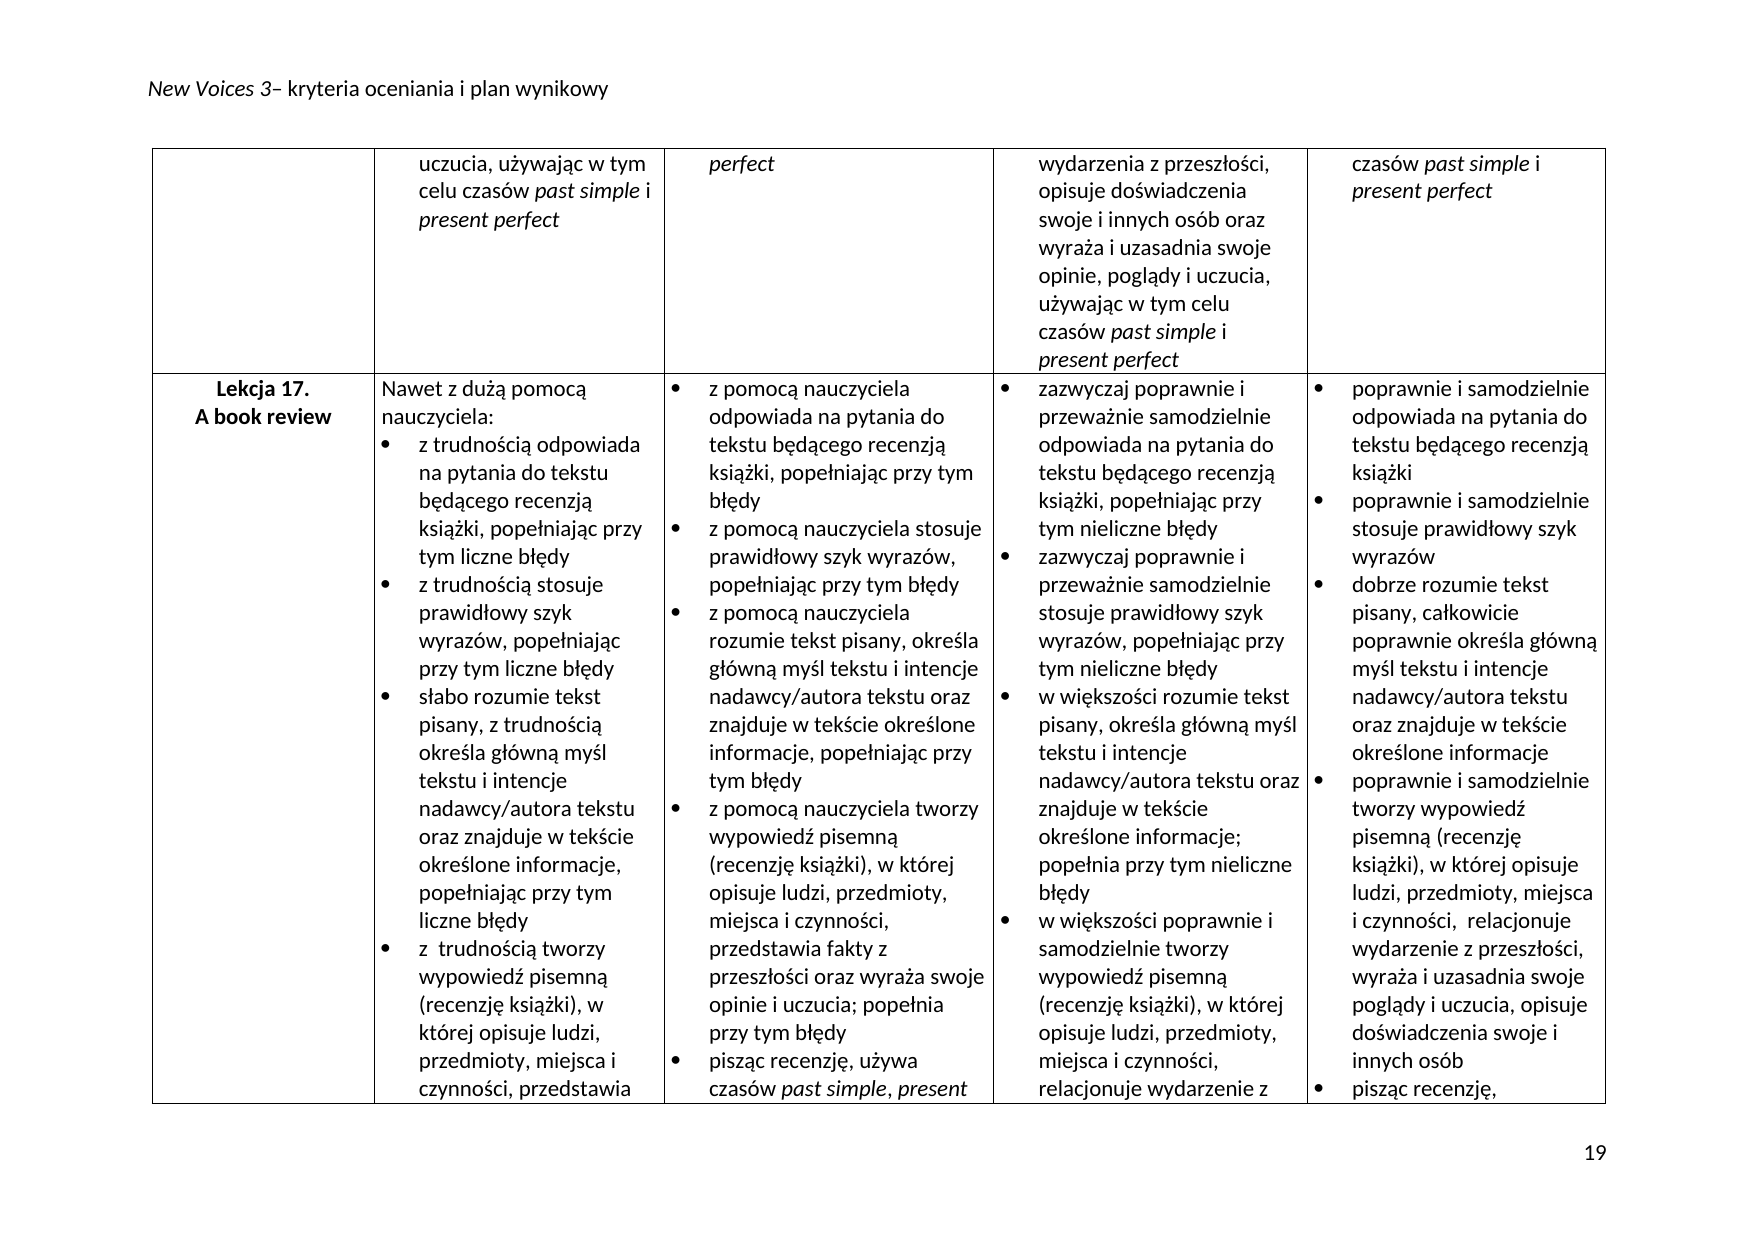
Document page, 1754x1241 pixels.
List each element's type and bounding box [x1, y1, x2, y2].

table_cell [1308, 149, 1605, 373]
table_cell [375, 374, 664, 1102]
table_cell [1308, 374, 1605, 1102]
table_cell [994, 149, 1307, 373]
table_cell [153, 374, 374, 1102]
table_cell [153, 149, 374, 373]
table_cell [665, 374, 993, 1102]
table_cell [665, 149, 993, 373]
table_cell [994, 374, 1307, 1102]
table_cell [375, 149, 664, 373]
